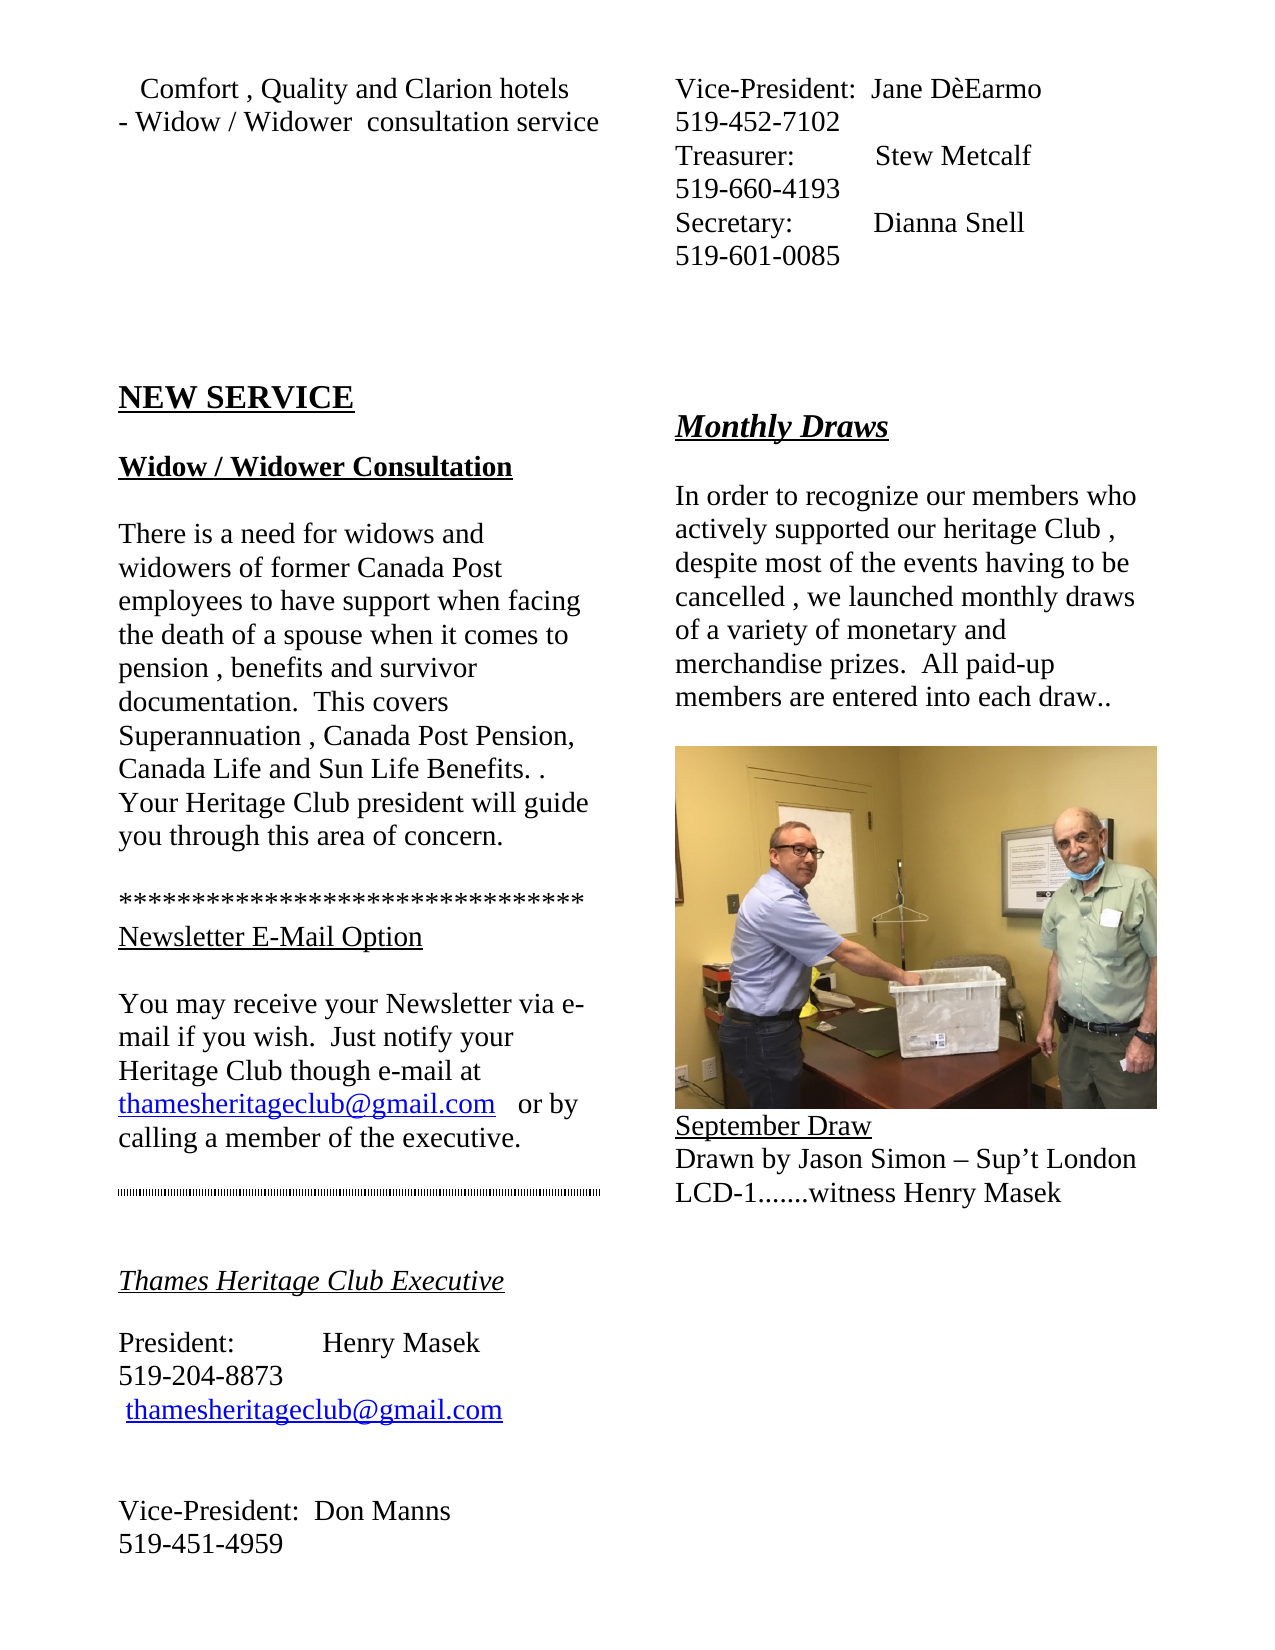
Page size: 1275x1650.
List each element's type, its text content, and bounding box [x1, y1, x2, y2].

text 519-452-7102 [675, 104, 1157, 138]
text Drawn by Jason Simon – Sup’t London LCD-1.......witness Henry Masek [675, 1142, 1157, 1209]
text thamesheritageclub@gmail.com [118, 1392, 600, 1426]
text 519-451-4959 [118, 1526, 600, 1560]
text Widow / Widower Consultation [118, 449, 600, 483]
text 519-601-0085 [675, 238, 1157, 272]
picture [675, 746, 1157, 1109]
text In order to recognize our members who actively supported our heritage Club , despite most of the events having to be cancelled , we launched monthly draws of a variety of monetary and merchandise prizes. All paid-up members are entered into each draw.. [675, 478, 1157, 713]
text You may receive your Newsletter via e-mail if you wish. Just notify your Heritage Club though e-mail at thamesheritageclub@gmail.com or by calling a member of the executive. [118, 986, 600, 1154]
text Comfort , Quality and Clarion hotels [118, 71, 600, 104]
text Secretary: Dianna Snell [675, 205, 1157, 238]
text President: Henry Masek [118, 1325, 600, 1358]
text NEW SERVICE [118, 377, 600, 416]
text September Draw [675, 1109, 1157, 1142]
text 519-204-8873 [118, 1358, 600, 1392]
text Monthly Draws [675, 406, 1157, 444]
text ******************************** [118, 885, 600, 919]
text Vice-President: Don Manns [118, 1493, 600, 1526]
text Vice-President: Jane DèEarmo [675, 71, 1157, 104]
text Newsletter E-Mail Option [118, 919, 600, 952]
text Treasurer: Stew Metcalf [675, 138, 1157, 171]
text There is a need for widows and widowers of former Canada Post employees to have support when facing the death of a spouse when it comes to pension , benefits and survivor documentation. This covers Superannuation , Canada Post Pension, Canada Life and Sun Life Benefits. . Your Heritage Club president will guide you through this area of concern. [118, 516, 600, 852]
text Thames Heritage Club Executive [118, 1263, 600, 1296]
text 519-660-4193 [675, 171, 1157, 205]
text - Widow / Widower consultation service [118, 104, 600, 138]
